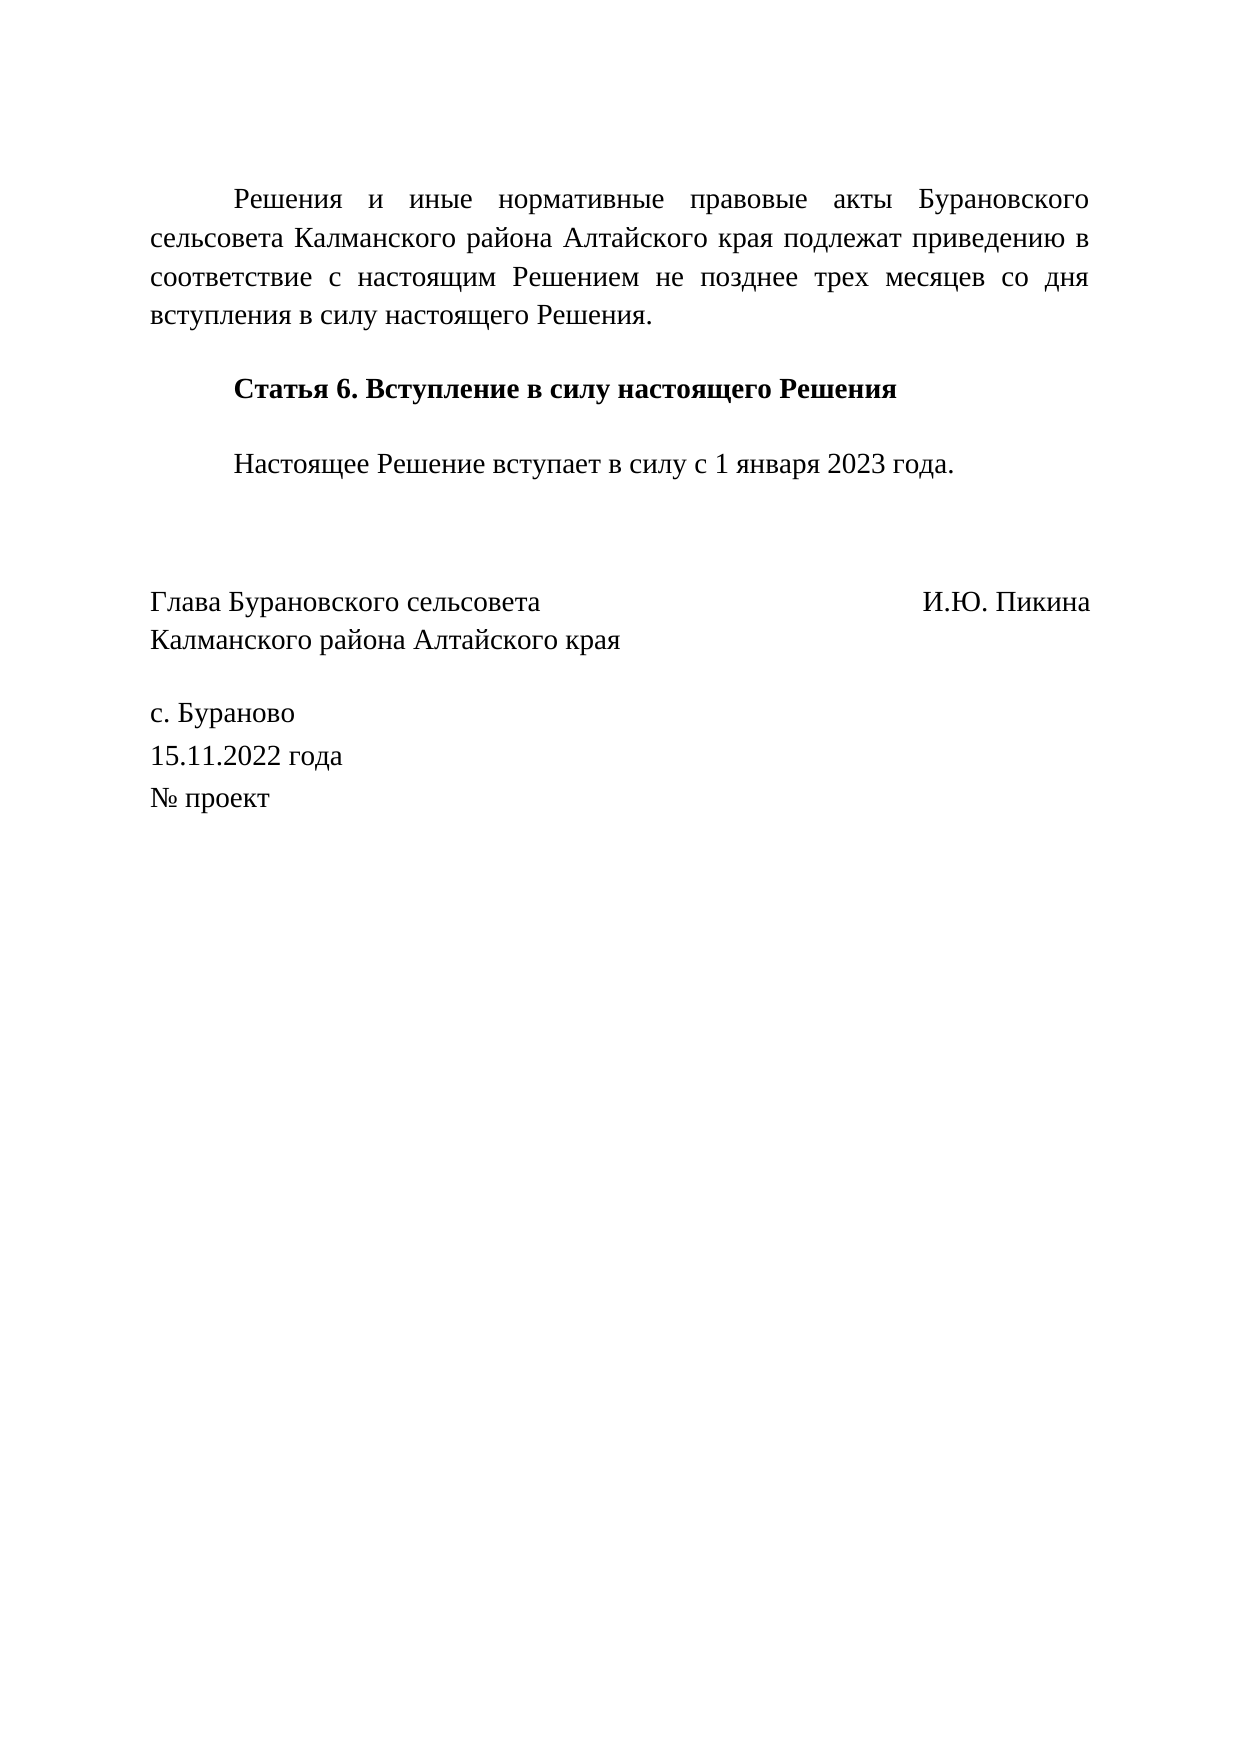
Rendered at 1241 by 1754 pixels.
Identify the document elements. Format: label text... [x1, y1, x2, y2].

text Статья 6. Вступление в силу настоящего Решения [150, 372, 1090, 405]
text 15.11.2022 года [150, 738, 1090, 771]
text Решения и иные нормативные правовые акты Бурановского сельсовета Калманского района Алтайского края подлежат приведению в соответствие с настоящим Решением не позднее трех месяцев со дня вступления в силу настоящего Решения. [150, 182, 1090, 331]
table_header Глава Бурановского сельсовета Калманского района Алтайского края [150, 584, 682, 663]
text с. Бураново [150, 695, 1090, 729]
table_header И.Ю. Пикина [682, 584, 1090, 663]
text № проект [150, 781, 1090, 814]
text Настоящее Решение вступает в силу с 1 января 2023 года. [150, 446, 1090, 479]
